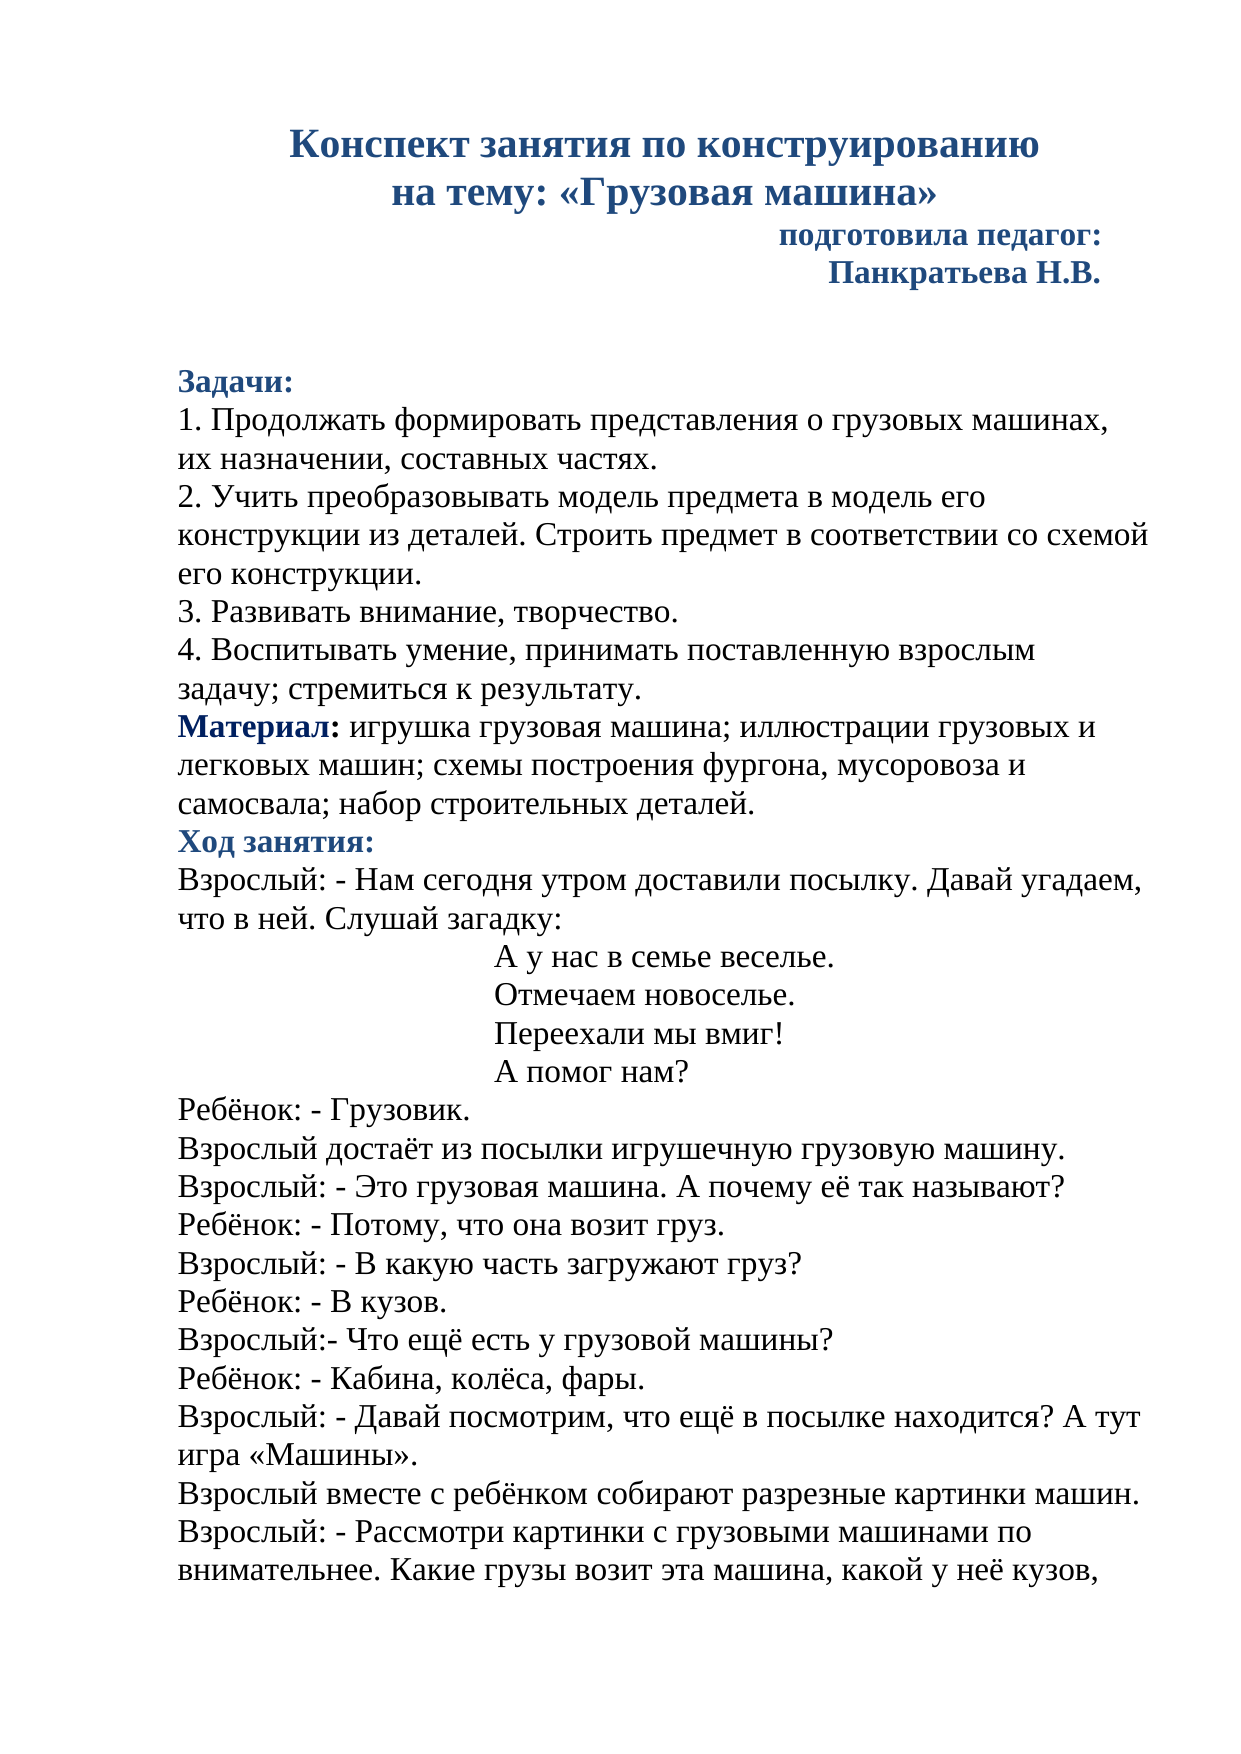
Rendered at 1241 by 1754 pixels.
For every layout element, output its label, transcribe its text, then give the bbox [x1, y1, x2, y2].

text 4. Воспитывать умение, принимать поставленную взрослым задачу; стремиться к результату. [177, 630, 1152, 706]
text Взрослый: - В какую часть загружают груз? [177, 1243, 1152, 1281]
text Взрослый достаёт из посылки игрушечную грузовую машину. [177, 1128, 1152, 1166]
text Ребёнок: - Потому, что она возит груз. [177, 1205, 1152, 1243]
text Ребёнок: - В кузов. [177, 1281, 1152, 1320]
text Взрослый: - Нам сегодня утром доставили посылку. Давай угадаем, что в ней. Слушай загадку: [177, 860, 1152, 936]
text Взрослый: - Давай посмотрим, что ещё в посылке находится? А тут игра «Машины». [177, 1396, 1152, 1473]
text Ход занятия: [177, 821, 1152, 860]
text А помог нам? [177, 1051, 1152, 1090]
text Взрослый вместе с ребёнком собирают разрезные картинки машин. [177, 1473, 1152, 1511]
text Взрослый: - Это грузовая машина. А почему её так называют? [177, 1166, 1152, 1205]
text Задачи: [177, 361, 1152, 400]
text А у нас в семье веселье. [177, 936, 1152, 975]
text 3. Развивать внимание, творчество. [177, 591, 1152, 630]
text Конспект занятия по конструированию [177, 118, 1152, 166]
text Ребёнок: - Грузовик. [177, 1090, 1152, 1128]
text Отмечаем новоселье. [177, 975, 1152, 1013]
text 1. Продолжать формировать представления о грузовых машинах, их назначении, составных частях. [177, 400, 1152, 476]
text Панкратьева Н.В. [177, 252, 1152, 291]
text Переехали мы вмиг! [177, 1013, 1152, 1051]
text 2. Учить преобразовывать модель предмета в модель его конструкции из деталей. Строить предмет в соответствии со схемой его конструкции. [177, 476, 1152, 591]
text Материал: игрушка грузовая машина; иллюстрации грузовых и легковых машин; схемы построения фургона, мусоровоза и самосвала; набор строительных деталей. [177, 706, 1152, 821]
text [177, 1511, 1152, 1588]
text Взрослый:- Что ещё есть у грузовой машины? [177, 1320, 1152, 1358]
text подготовила педагог: [177, 214, 1152, 252]
text на тему: «Грузовая машина» [177, 166, 1152, 214]
text Ребёнок: - Кабина, колёса, фары. [177, 1358, 1152, 1396]
